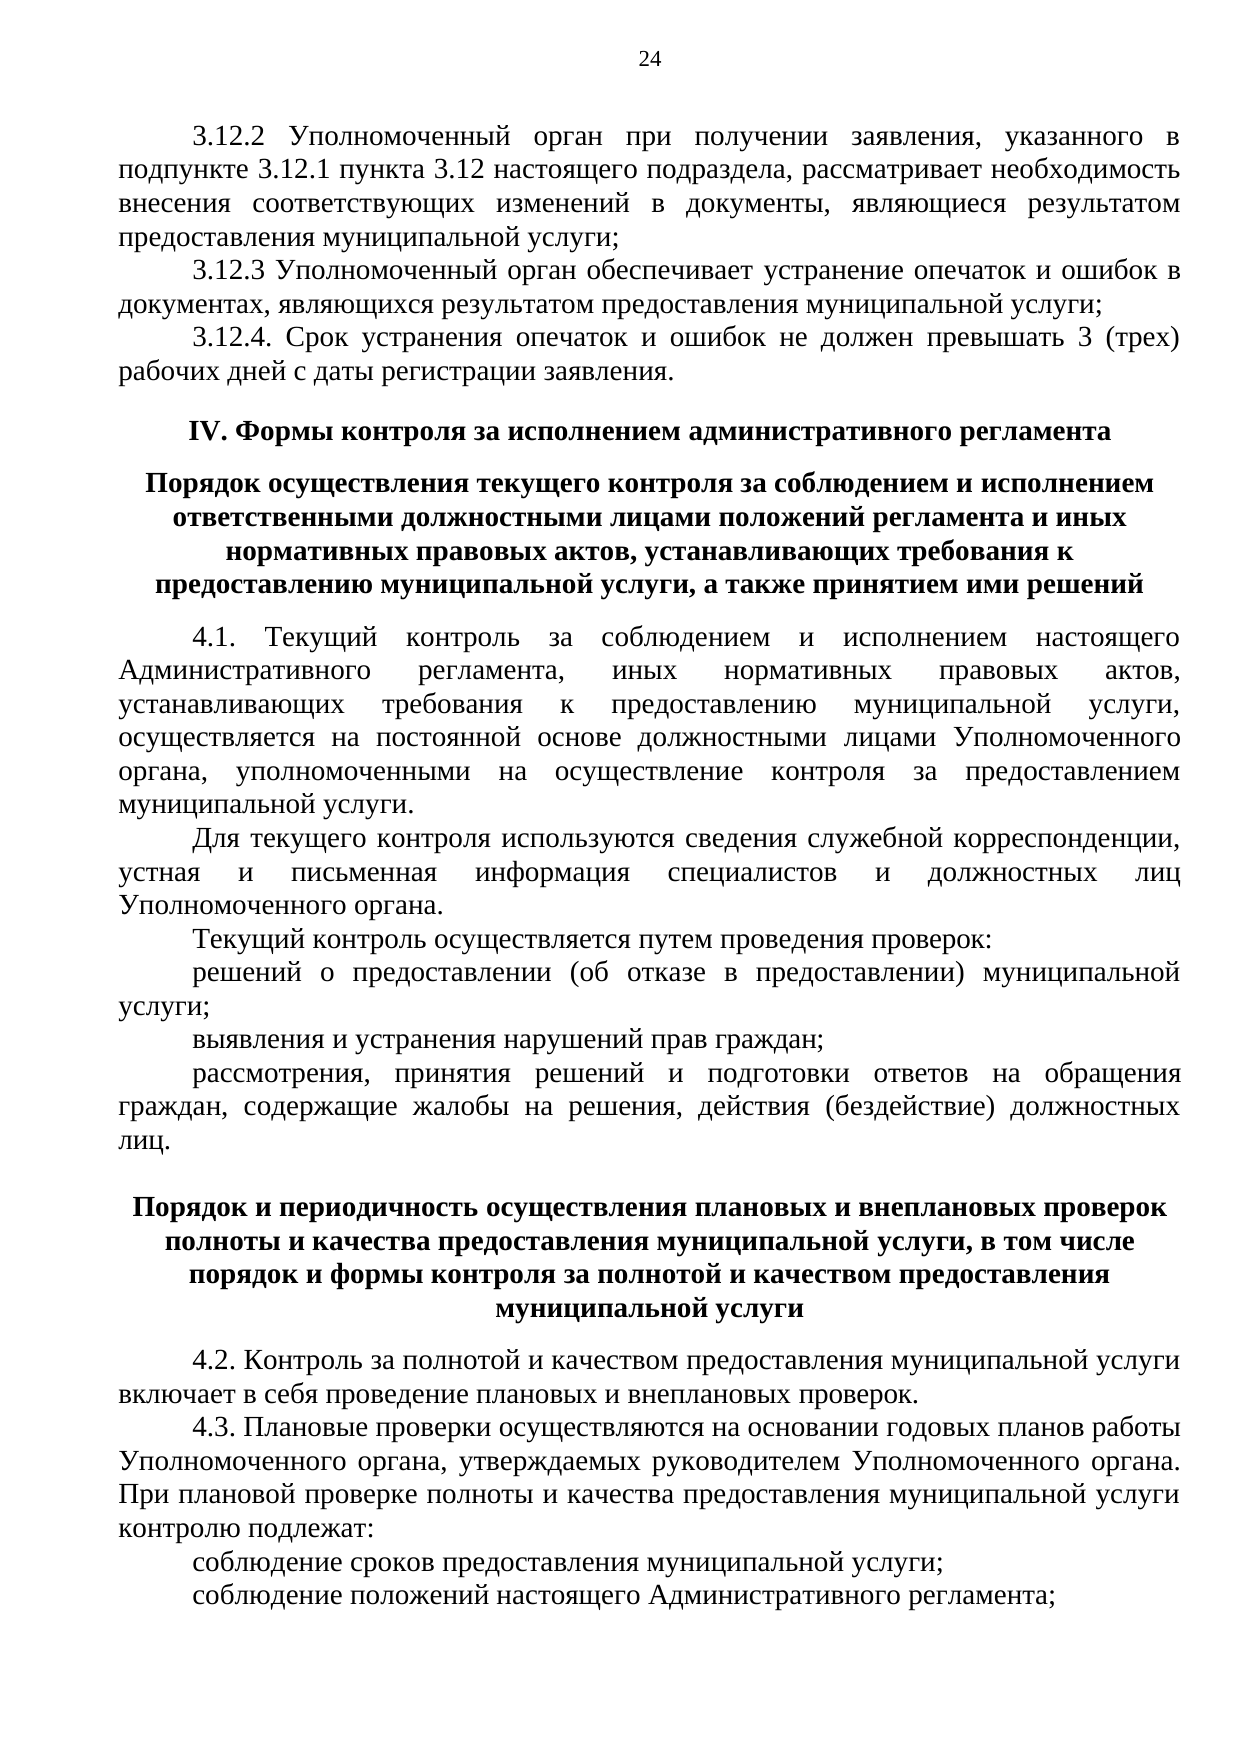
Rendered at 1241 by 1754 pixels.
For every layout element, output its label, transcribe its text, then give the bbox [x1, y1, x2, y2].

text 3.12.2 Уполномоченный орган при получении заявления, указанного в подпункте 3.12.1 пункта 3.12 настоящего подраздела, рассматривает необходимость внесения соответствующих изменений в документы, являющиеся результатом предоставления муниципальной услуги; [118, 118, 1181, 252]
text 4.3. Плановые проверки осуществляются на основании годовых планов работы Уполномоченного органа, утверждаемых руководителем Уполномоченного органа. При плановой проверке полноты и качества предоставления муниципальной услуги контролю подлежат: [118, 1409, 1181, 1544]
text 4.1. Текущий контроль за соблюдением и исполнением настоящего Административного регламента, иных нормативных правовых актов, устанавливающих требования к предоставлению муниципальной услуги, осуществляется на постоянной основе должностными лицами Уполномоченного органа, уполномоченными на осуществление контроля за предоставлением муниципальной услуги. [118, 619, 1181, 820]
text рассмотрения, принятия решений и подготовки ответов на обращения граждан, содержащие жалобы на решения, действия (бездействие) должностных лиц. [118, 1055, 1181, 1156]
text 4.2. Контроль за полнотой и качеством предоставления муниципальной услуги включает в себя проведение плановых и внеплановых проверок. [118, 1342, 1181, 1409]
text решений о предоставлении (об отказе в предоставлении) муниципальной услуги; [118, 954, 1181, 1021]
text Текущий контроль осуществляется путем проведения проверок: [118, 921, 1181, 954]
list 3.12.3 Уполномоченный орган обеспечивает устранение опечаток и ошибок в документах, являющихся результатом предоставления муниципальной услуги; [118, 252, 1181, 319]
list Порядок осуществления текущего контроля за соблюдением и исполнением ответственными должностными лицами положений регламента и иных нормативных правовых актов, устанавливающих требования к предоставлению муниципальной услуги, а также принятием ими решений [118, 466, 1181, 600]
text выявления и устранения нарушений прав граждан; [118, 1021, 1181, 1055]
text Для текущего контроля используются сведения служебной корреспонденции, устная и письменная информация специалистов и должностных лиц Уполномоченного органа. [118, 820, 1181, 921]
text Порядок и периодичность осуществления плановых и внеплановых проверок полноты и качества предоставления муниципальной услуги, в том числе порядок и формы контроля за полнотой и качеством предоставления муниципальной услуги [118, 1189, 1181, 1323]
text соблюдение положений настоящего Административного регламента; [118, 1577, 1181, 1611]
text соблюдение сроков предоставления муниципальной услуги; [118, 1544, 1181, 1577]
list 3.12.4. Срок устранения опечаток и ошибок не должен превышать 3 (трех) рабочих дней с даты регистрации заявления. [118, 319, 1181, 386]
list IV. Формы контроля за исполнением административного регламента [118, 413, 1181, 446]
